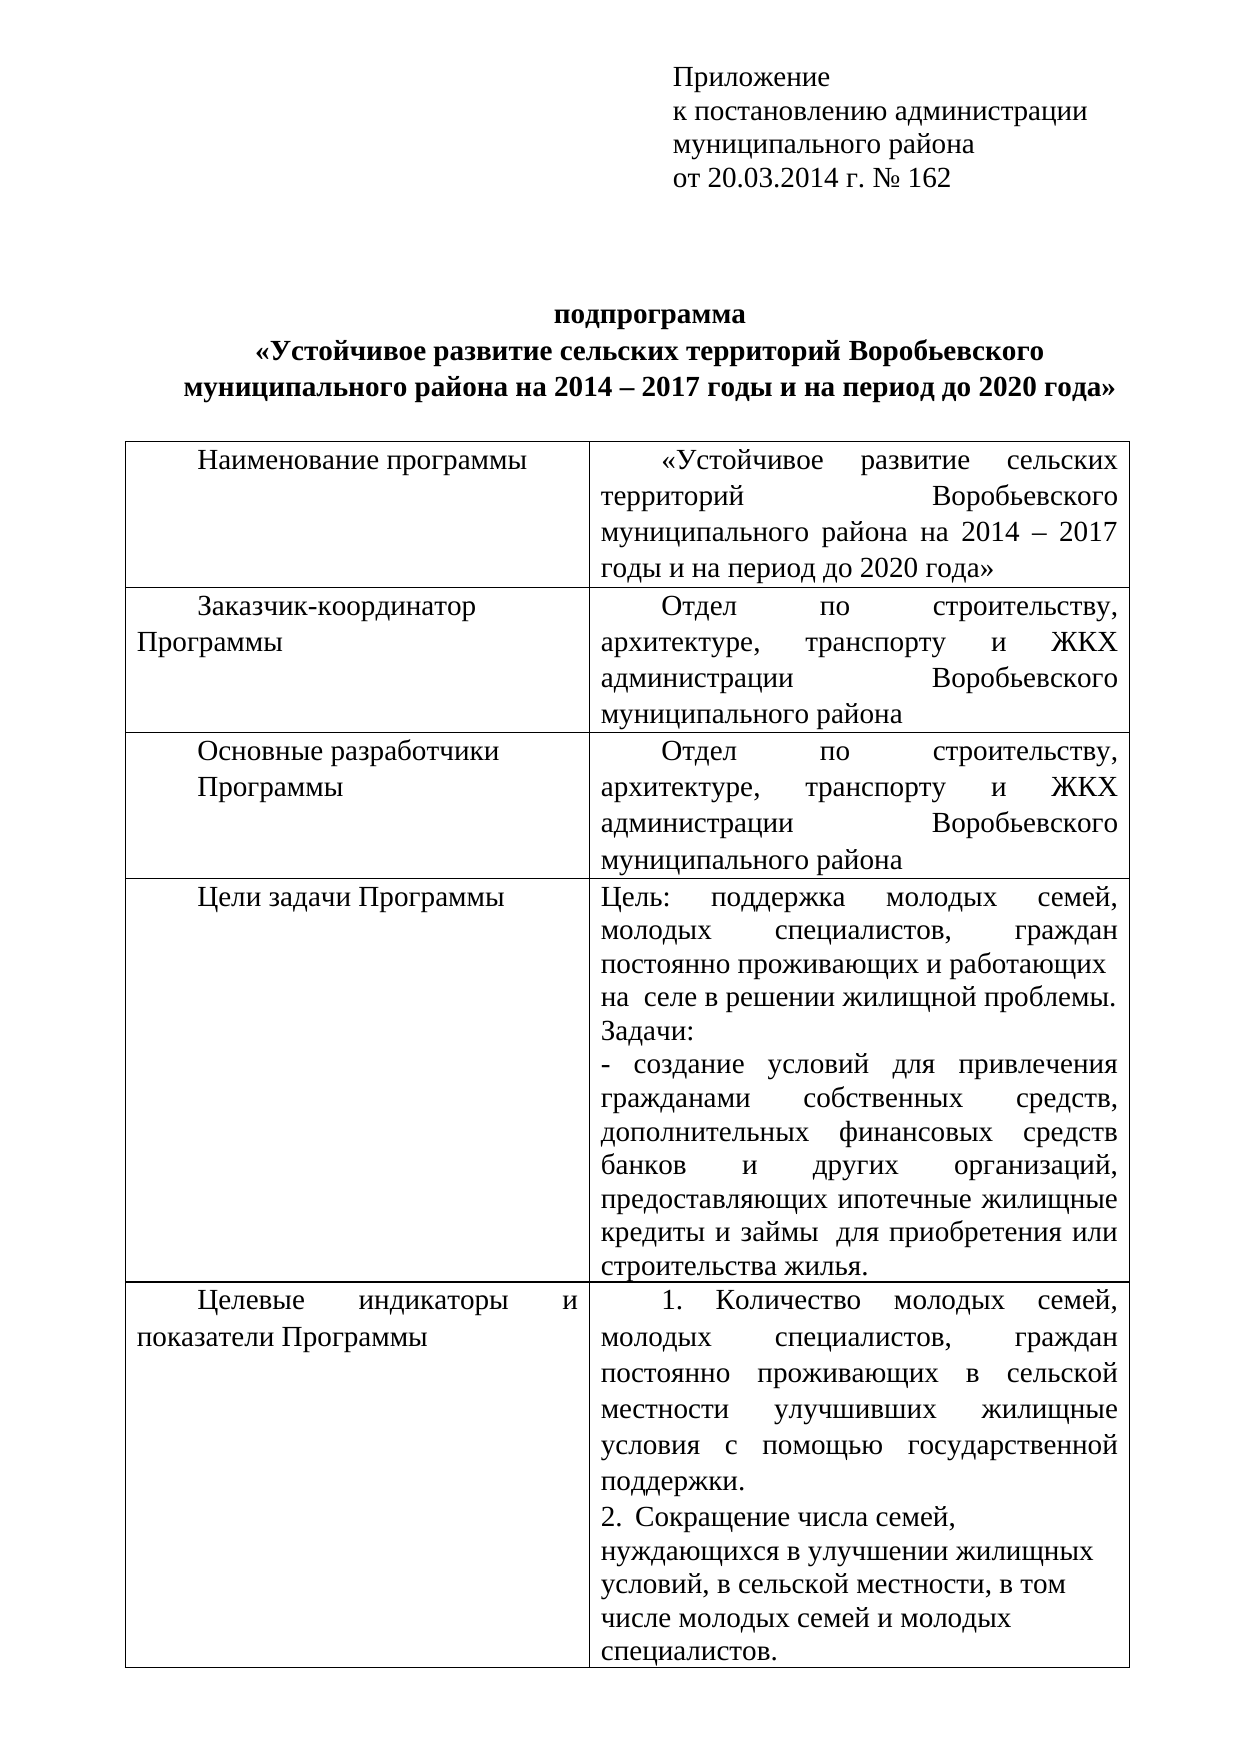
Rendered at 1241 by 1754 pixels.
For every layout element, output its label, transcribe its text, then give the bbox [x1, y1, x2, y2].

table_cell Отдел по строительству, архитектуре, транспорту и ЖКХ администрации Воробьевского муниципального района [590, 733, 1129, 878]
text к постановлению администрации муниципального района [673, 93, 1152, 160]
text подпрограмма [148, 296, 1152, 330]
table_cell Цель: поддержка молодых семей, молодых специалистов, граждан постоянно проживающих и работающих на селе в решении жилищной проблемы. Задачи: - создание условий для привлечения гражданами собственных средств, дополнительных финансовых средств банков и других организаций, предоставляющих ипотечные жилищные кредиты и займы для приобретения или строительства жилья. [590, 879, 1129, 1281]
table_header «Устойчивое развитие сельских территорий Воробьевского муниципального района на 2014 – 2017 годы и на период до 2020 года» [590, 442, 1129, 587]
table_cell Цели задачи Программы [126, 879, 589, 1281]
table_header Наименование программы [126, 442, 589, 587]
text «Устойчивое развитие сельских территорий Воробьевского муниципального района на 2014 – 2017 годы и на период до 2020 года» [148, 333, 1152, 402]
table_cell Заказчик-координатор Программы [126, 588, 589, 732]
table_cell Отдел по строительству, архитектуре, транспорту и ЖКХ администрации Воробьевского муниципального района [590, 588, 1129, 732]
table_cell 1. Количество молодых семей, молодых специалистов, граждан постоянно проживающих в сельской местности улучшивших жилищные условия с помощью государственной поддержки. 2. Сокращение числа семей, нуждающихся в улучшении жилищных условий, в сельской местности, в том числе молодых семей и молодых специалистов. [590, 1283, 1129, 1667]
text от 20.03.2014 г. № 162 [673, 160, 1152, 193]
text Приложение [673, 59, 1152, 93]
table_cell Основные разработчики Программы [126, 733, 589, 878]
table_cell Целевые индикаторы и показатели Программы [126, 1283, 589, 1667]
